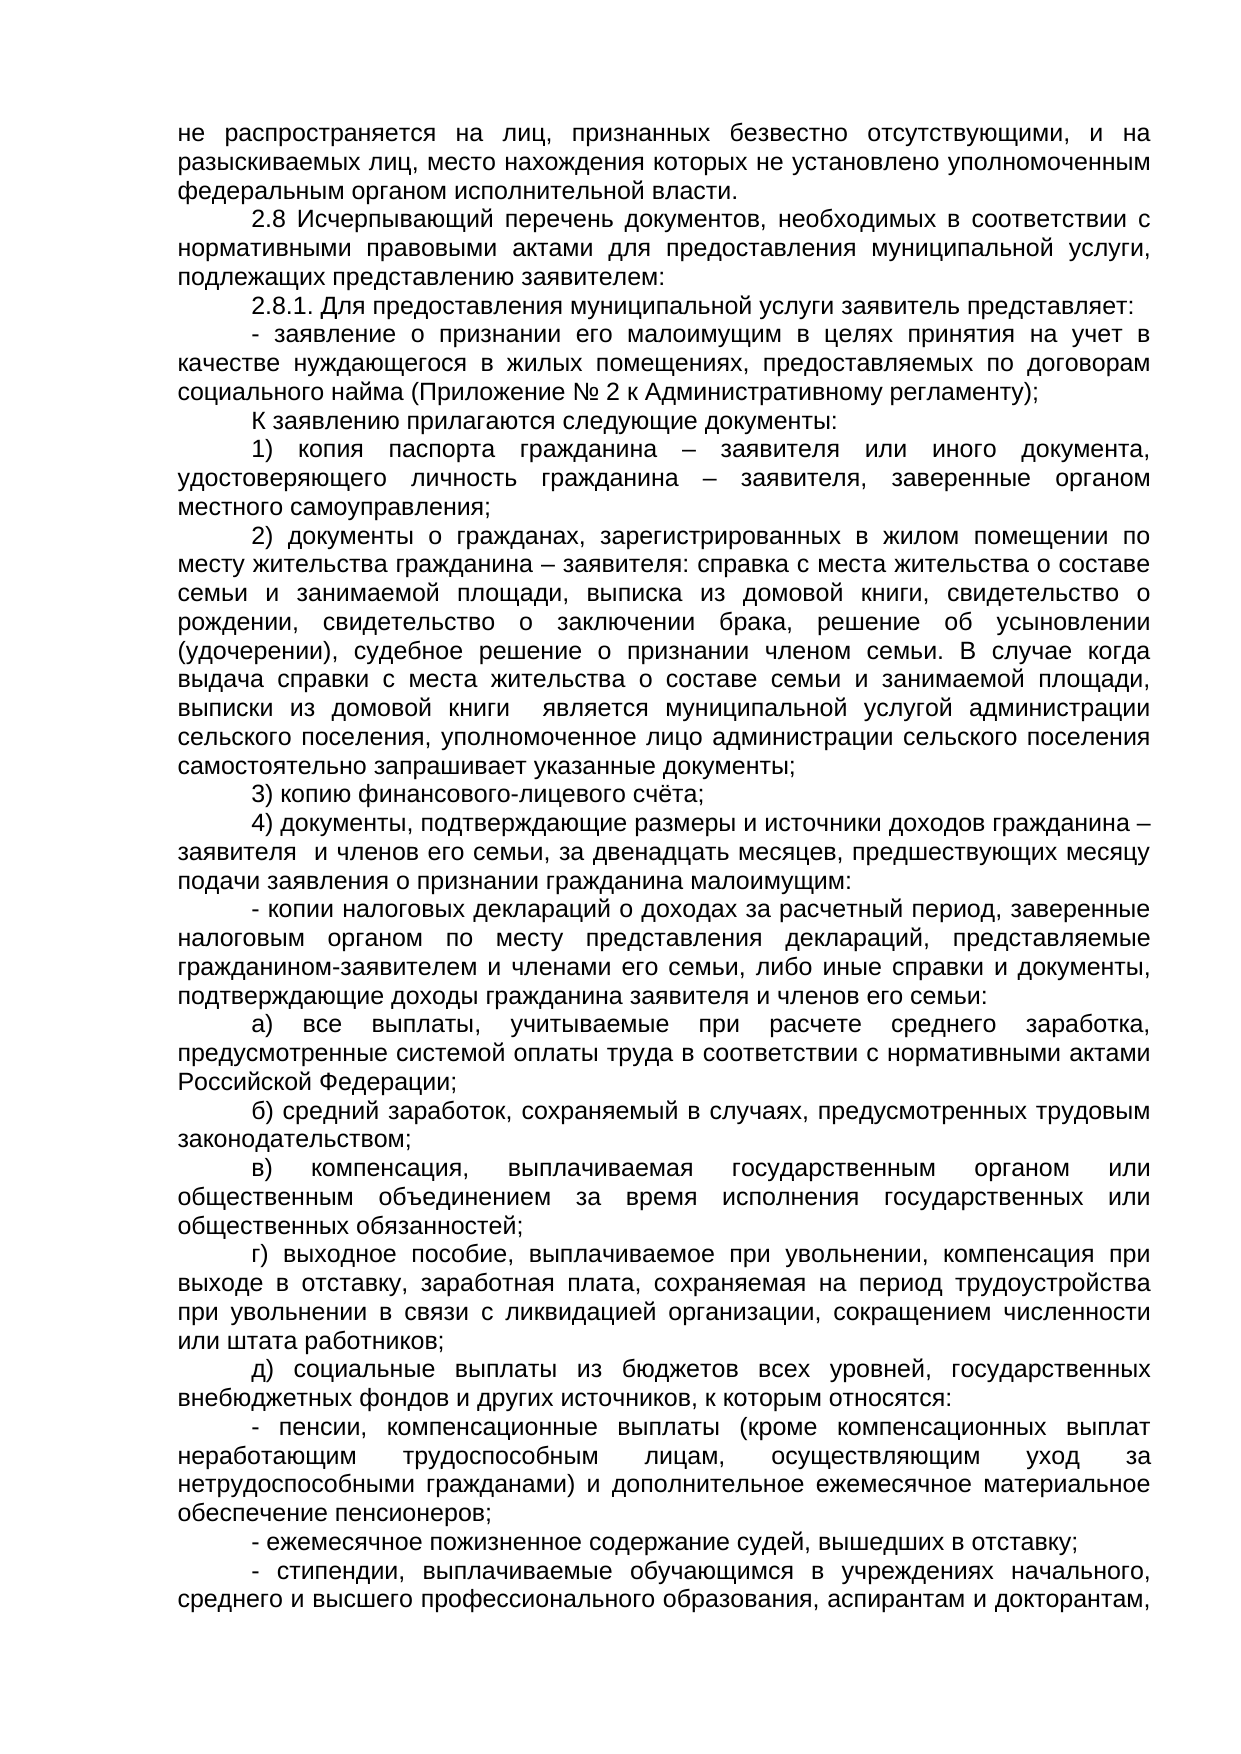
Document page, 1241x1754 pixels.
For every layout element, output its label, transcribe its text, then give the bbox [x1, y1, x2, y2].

text 2) документы о гражданах, зарегистрированных в жилом помещении по месту жительства гражданина – заявителя: справка с места жительства о составе семьи и занимаемой площади, выписка из домовой книги, свидетельство о рождении, свидетельство о заключении брака, решение об усыновлении (удочерении), судебное решение о признании членом семьи. В случае когда выдача справки с места жительства о составе семьи и занимаемой площади, выписки из домовой книги является муниципальной услугой администрации сельского поселения, уполномоченное лицо администрации сельского поселения самостоятельно запрашивает указанные документы; [177, 521, 1152, 779]
text - ежемесячное пожизненное содержание судей, вышедших в отставку; [177, 1527, 1152, 1556]
text 3) копию финансового-лицевого счёта; [177, 779, 1152, 808]
text 2.8.1. Для предоставления муниципальной услуги заявитель представляет: [177, 291, 1152, 319]
text 1) копия паспорта гражданина – заявителя или иного документа, удостоверяющего личность гражданина – заявителя, заверенные органом местного самоуправления; [177, 434, 1152, 521]
text 2.8 Исчерпывающий перечень документов, необходимых в соответствии с нормативными правовыми актами для предоставления муниципальной услуги, подлежащих представлению заявителем: [177, 204, 1152, 291]
text а) все выплаты, учитываемые при расчете среднего заработка, предусмотренные системой оплаты труда в соответствии с нормативными актами Российской Федерации; [177, 1009, 1152, 1096]
text г) выходное пособие, выплачиваемое при увольнении, компенсация при выходе в отставку, заработная плата, сохраняемая на период трудоустройства при увольнении в связи с ликвидацией организации, сокращением численности или штата работников; [177, 1239, 1152, 1354]
text в) компенсация, выплачиваемая государственным органом или общественным объединением за время исполнения государственных или общественных обязанностей; [177, 1153, 1152, 1239]
text б) средний заработок, сохраняемый в случаях, предусмотренных трудовым законодательством; [177, 1096, 1152, 1153]
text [177, 1556, 1152, 1613]
text - пенсии, компенсационные выплаты (кроме компенсационных выплат неработающим трудоспособным лицам, осуществляющим уход за нетрудоспособными гражданами) и дополнительное ежемесячное материальное обеспечение пенсионеров; [177, 1412, 1152, 1527]
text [177, 118, 1152, 204]
text - заявление о признании его малоимущим в целях принятия на учет в качестве нуждающегося в жилых помещениях, предоставляемых по договорам социального найма (Приложение № 2 к Административному регламенту); [177, 319, 1152, 406]
text К заявлению прилагаются следующие документы: [177, 406, 1152, 434]
text - копии налоговых деклараций о доходах за расчетный период, заверенные налоговым органом по месту представления деклараций, представляемые гражданином-заявителем и членами его семьи, либо иные справки и документы, подтверждающие доходы гражданина заявителя и членов его семьи: [177, 894, 1152, 1009]
text д) социальные выплаты из бюджетов всех уровней, государственных внебюджетных фондов и других источников, к которым относятся: [177, 1354, 1152, 1412]
text 4) документы, подтверждающие размеры и источники доходов гражданина – заявителя и членов его семьи, за двенадцать месяцев, предшествующих месяцу подачи заявления о признании гражданина малоимущим: [177, 808, 1152, 894]
